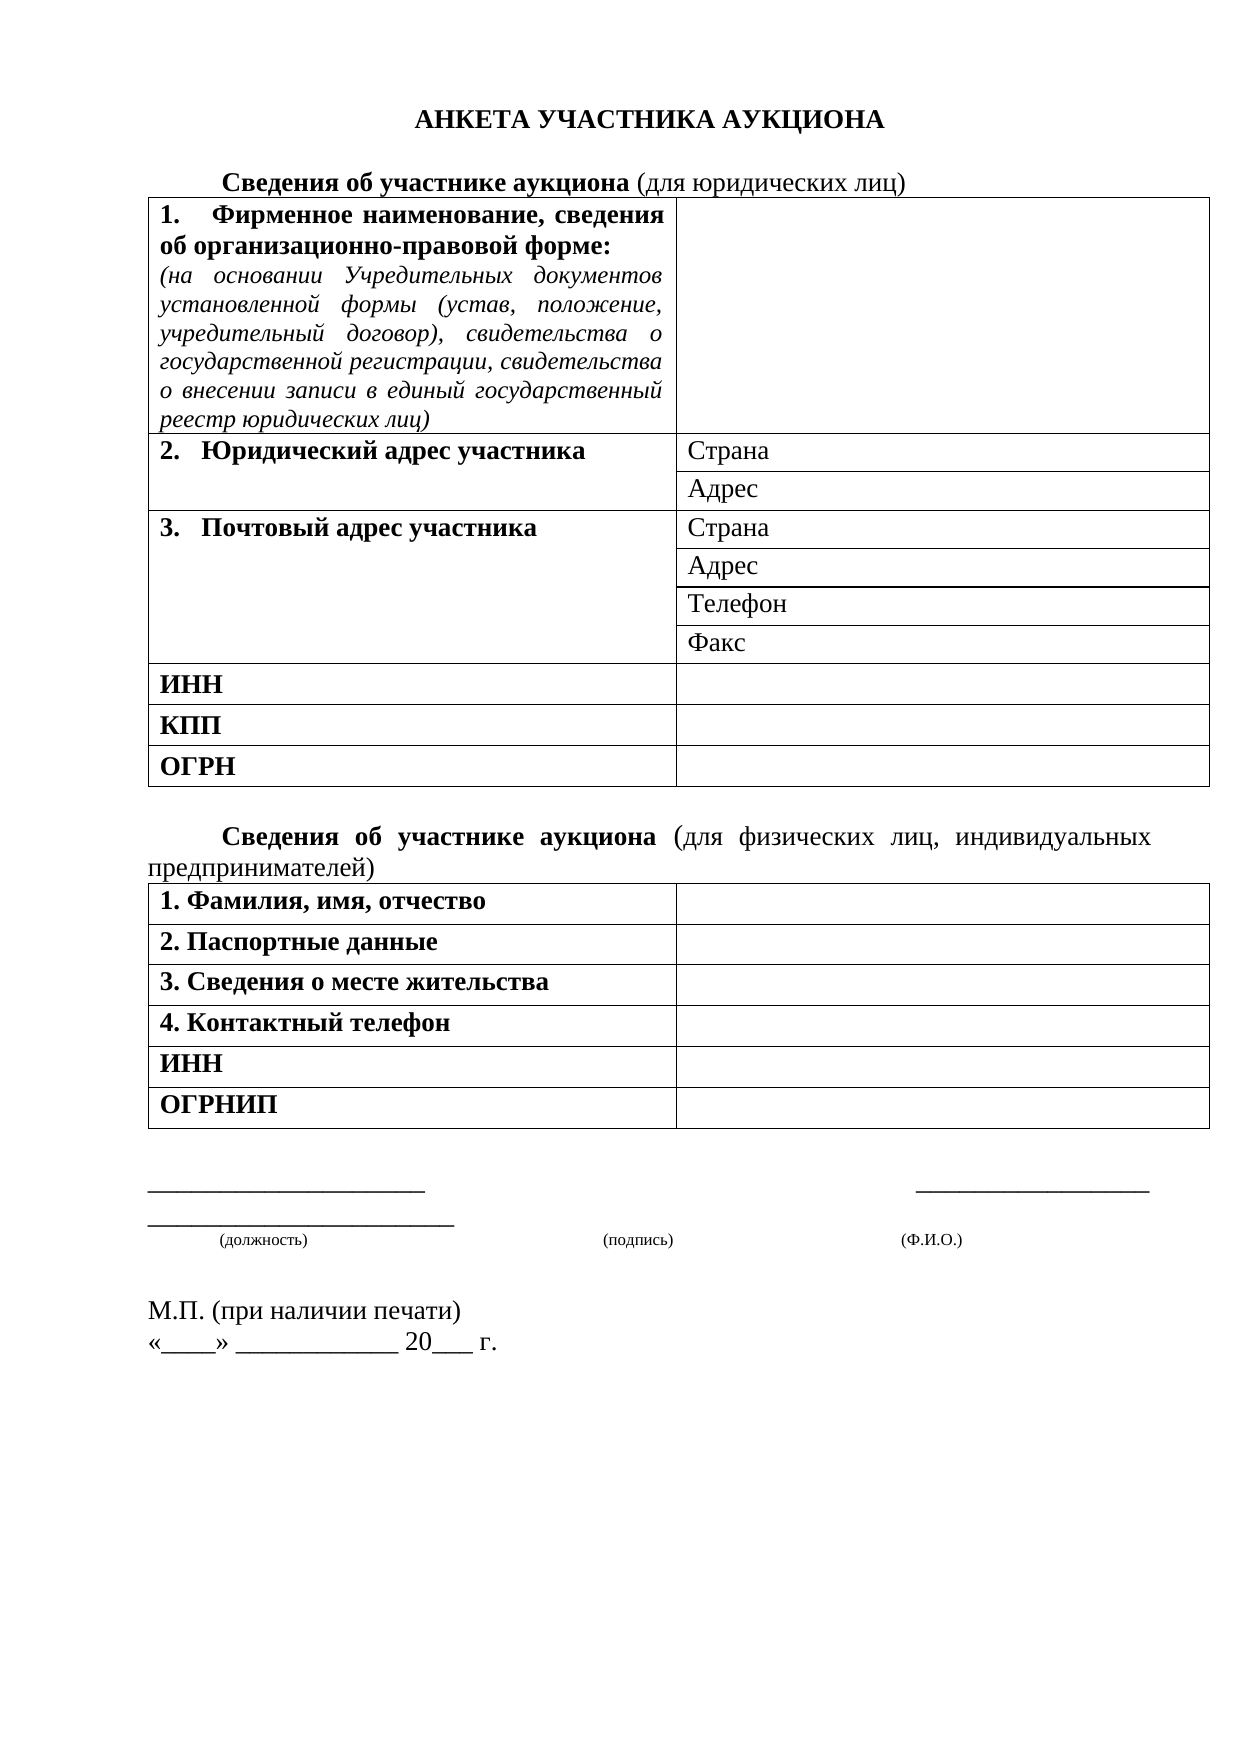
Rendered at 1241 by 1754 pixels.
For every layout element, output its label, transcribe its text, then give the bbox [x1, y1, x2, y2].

table_cell 2. Паспортные данные [149, 925, 676, 964]
text Сведения об участнике аукциона (для физических лиц, индивидуальных предпринимателей) [148, 818, 1152, 883]
table_cell [677, 664, 1209, 704]
table_cell 4. Контактный телефон [149, 1006, 676, 1046]
text (должность) (подпись) (Ф.И.О.) [148, 1229, 1152, 1263]
text М.П. (при наличии печати) [148, 1294, 1152, 1325]
table_cell КПП [149, 705, 676, 745]
table_header 1. Фамилия, имя, отчество [149, 884, 676, 923]
table_cell Факс [677, 626, 1209, 663]
table_cell ИНН [149, 664, 676, 704]
table_cell 3. Сведения о месте жительства [149, 965, 676, 1005]
table_header [677, 884, 1209, 923]
text АНКЕТА УЧАСТНИКА АУКЦИОНА [148, 103, 1152, 134]
table_cell Адрес [677, 472, 1209, 509]
table_cell Страна [677, 434, 1209, 471]
table_cell [677, 746, 1209, 786]
table_cell [677, 1088, 1209, 1128]
table_cell [677, 925, 1209, 964]
table_cell ОГРН [149, 746, 676, 786]
table_cell [677, 965, 1209, 1005]
table_cell [677, 705, 1209, 745]
table_cell ИНН [149, 1047, 676, 1087]
table_cell Телефон [677, 588, 1209, 625]
table_header [677, 198, 1209, 433]
table_cell [677, 1047, 1209, 1087]
table_cell ОГРНИП [149, 1088, 676, 1128]
table_cell Юридический адрес участника [149, 434, 676, 509]
subtitle Сведения об участнике аукциона (для юридических лиц) [148, 166, 1152, 197]
table_cell Страна [677, 511, 1209, 548]
text «____» ____________ 20___ г. [148, 1325, 1152, 1356]
table_header Фирменное наименование, сведения об организационно-правовой форме: (на основании Учредительных документов установленной формы (устав, положение, учредительный договор), свидетельства о государственной регистрации, свидетельства о внесении записи в единый государственный реестр юридических лиц) [149, 198, 676, 433]
table_cell [677, 1006, 1209, 1046]
text ___________________ ________________ _____________________ [148, 1162, 1152, 1229]
table_cell Почтовый адрес участника [149, 511, 676, 663]
table_cell Адрес [677, 549, 1209, 586]
